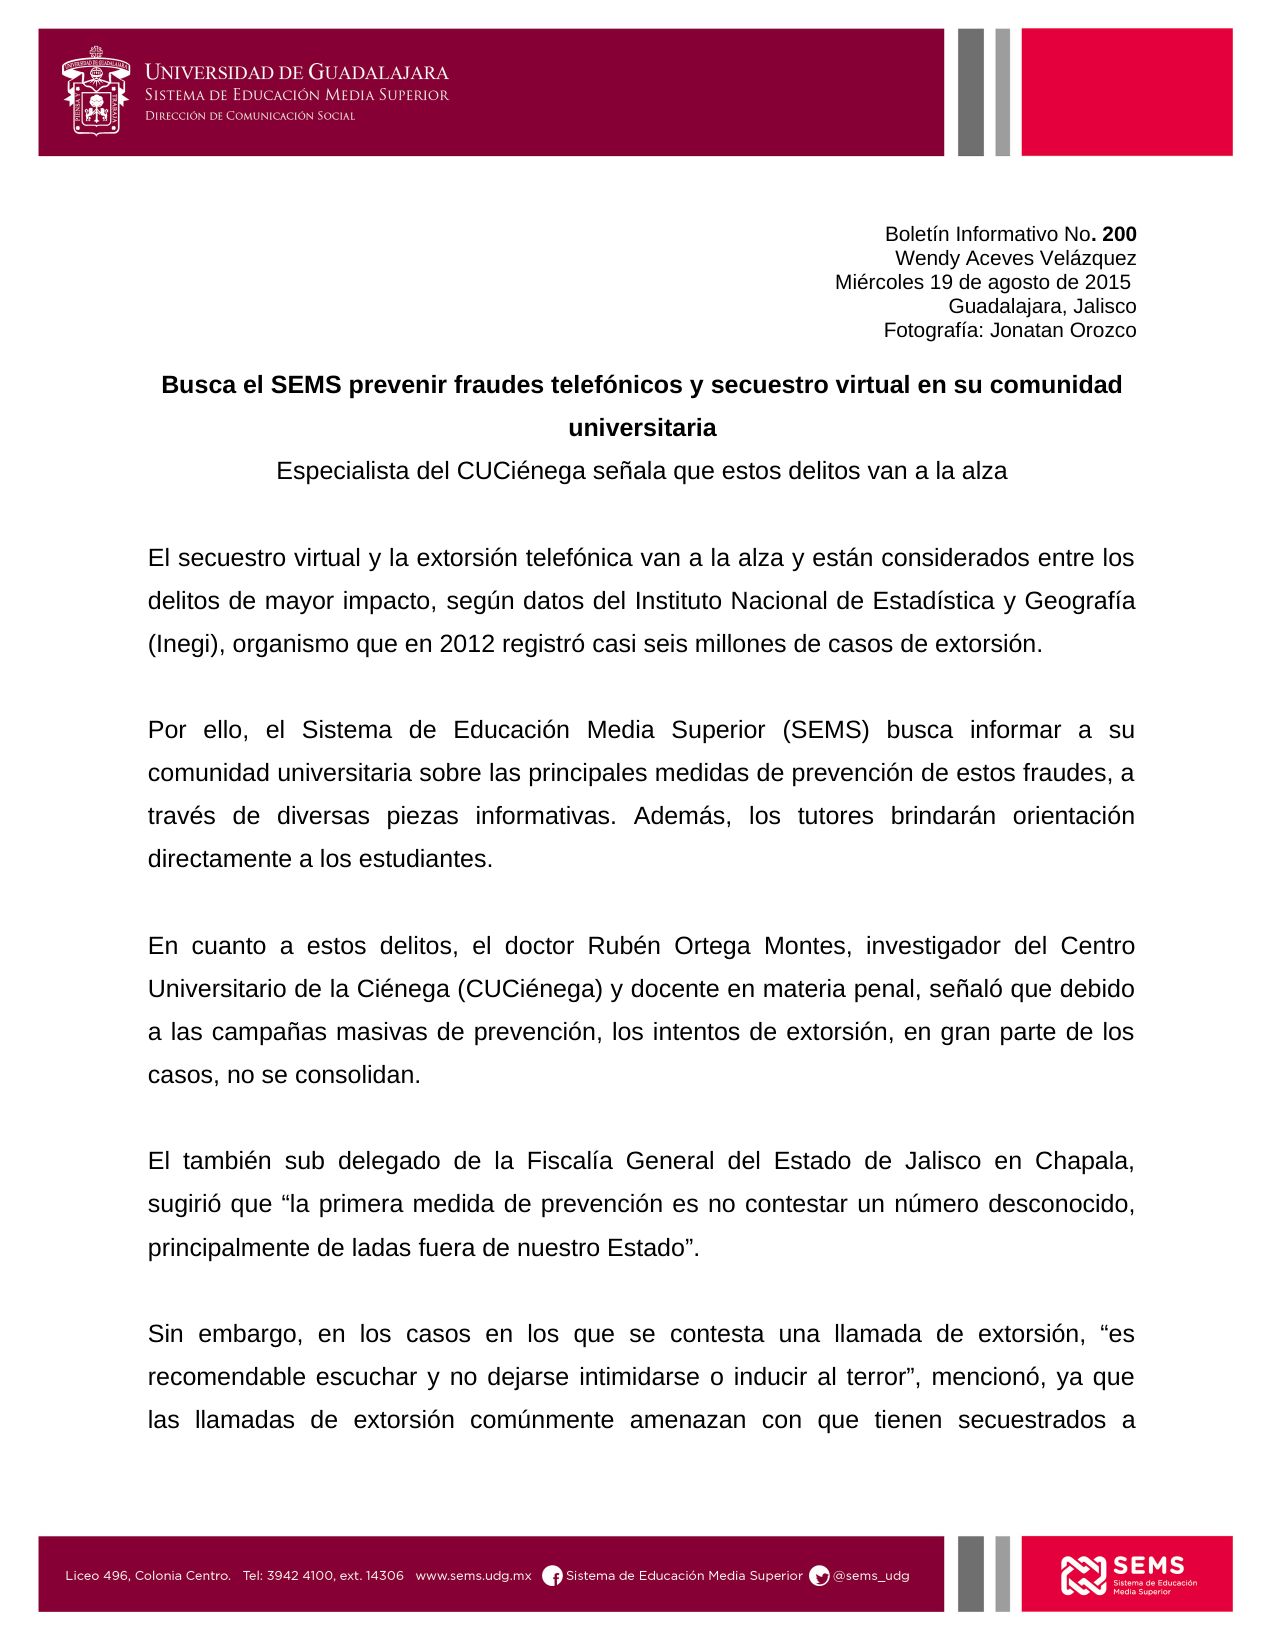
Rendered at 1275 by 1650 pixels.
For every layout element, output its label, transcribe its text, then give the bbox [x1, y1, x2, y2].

text Wendy Aceves Velázquez [148, 246, 1137, 269]
picture [0, 0, 1273, 1647]
text El secuestro virtual y la extorsión telefónica van a la alza y están considerados entre los delitos de mayor impacto, según datos del Instituto Nacional de Estadística y Geografía (Inegi), organismo que en 2012 registró casi seis millones de casos de extorsión. [148, 543, 1137, 658]
text Boletín Informativo No. 200 [148, 222, 1137, 246]
text Por ello, el Sistema de Educación Media Superior (SEMS) busca informar a su comunidad universitaria sobre las principales medidas de prevención de estos fraudes, a través de diversas piezas informativas. Además, los tutores brindarán orientación directamente a los estudiantes. [148, 715, 1137, 873]
text El también sub delegado de la Fiscalía General del Estado de Jalisco en Chapala, sugirió que “la primera medida de prevención es no contestar un número desconocido, principalmente de ladas fuera de nuestro Estado”. [148, 1146, 1137, 1261]
text Busca el SEMS prevenir fraudes telefónicos y secuestro virtual en su comunidad universitaria [148, 370, 1137, 442]
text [148, 1319, 1137, 1434]
text En cuanto a estos delitos, el doctor Rubén Ortega Montes, investigador del Centro Universitario de la Ciénega (CUCiénega) y docente en materia penal, señaló que debido a las campañas masivas de prevención, los intentos de extorsión, en gran parte de los casos, no se consolidan. [148, 931, 1137, 1089]
text Miércoles 19 de agosto de 2015 Guadalajara, Jalisco [148, 269, 1137, 317]
text Fotografía: Jonatan Orozco [148, 317, 1137, 341]
text Especialista del CUCiénega señala que estos delitos van a la alza [148, 456, 1137, 485]
